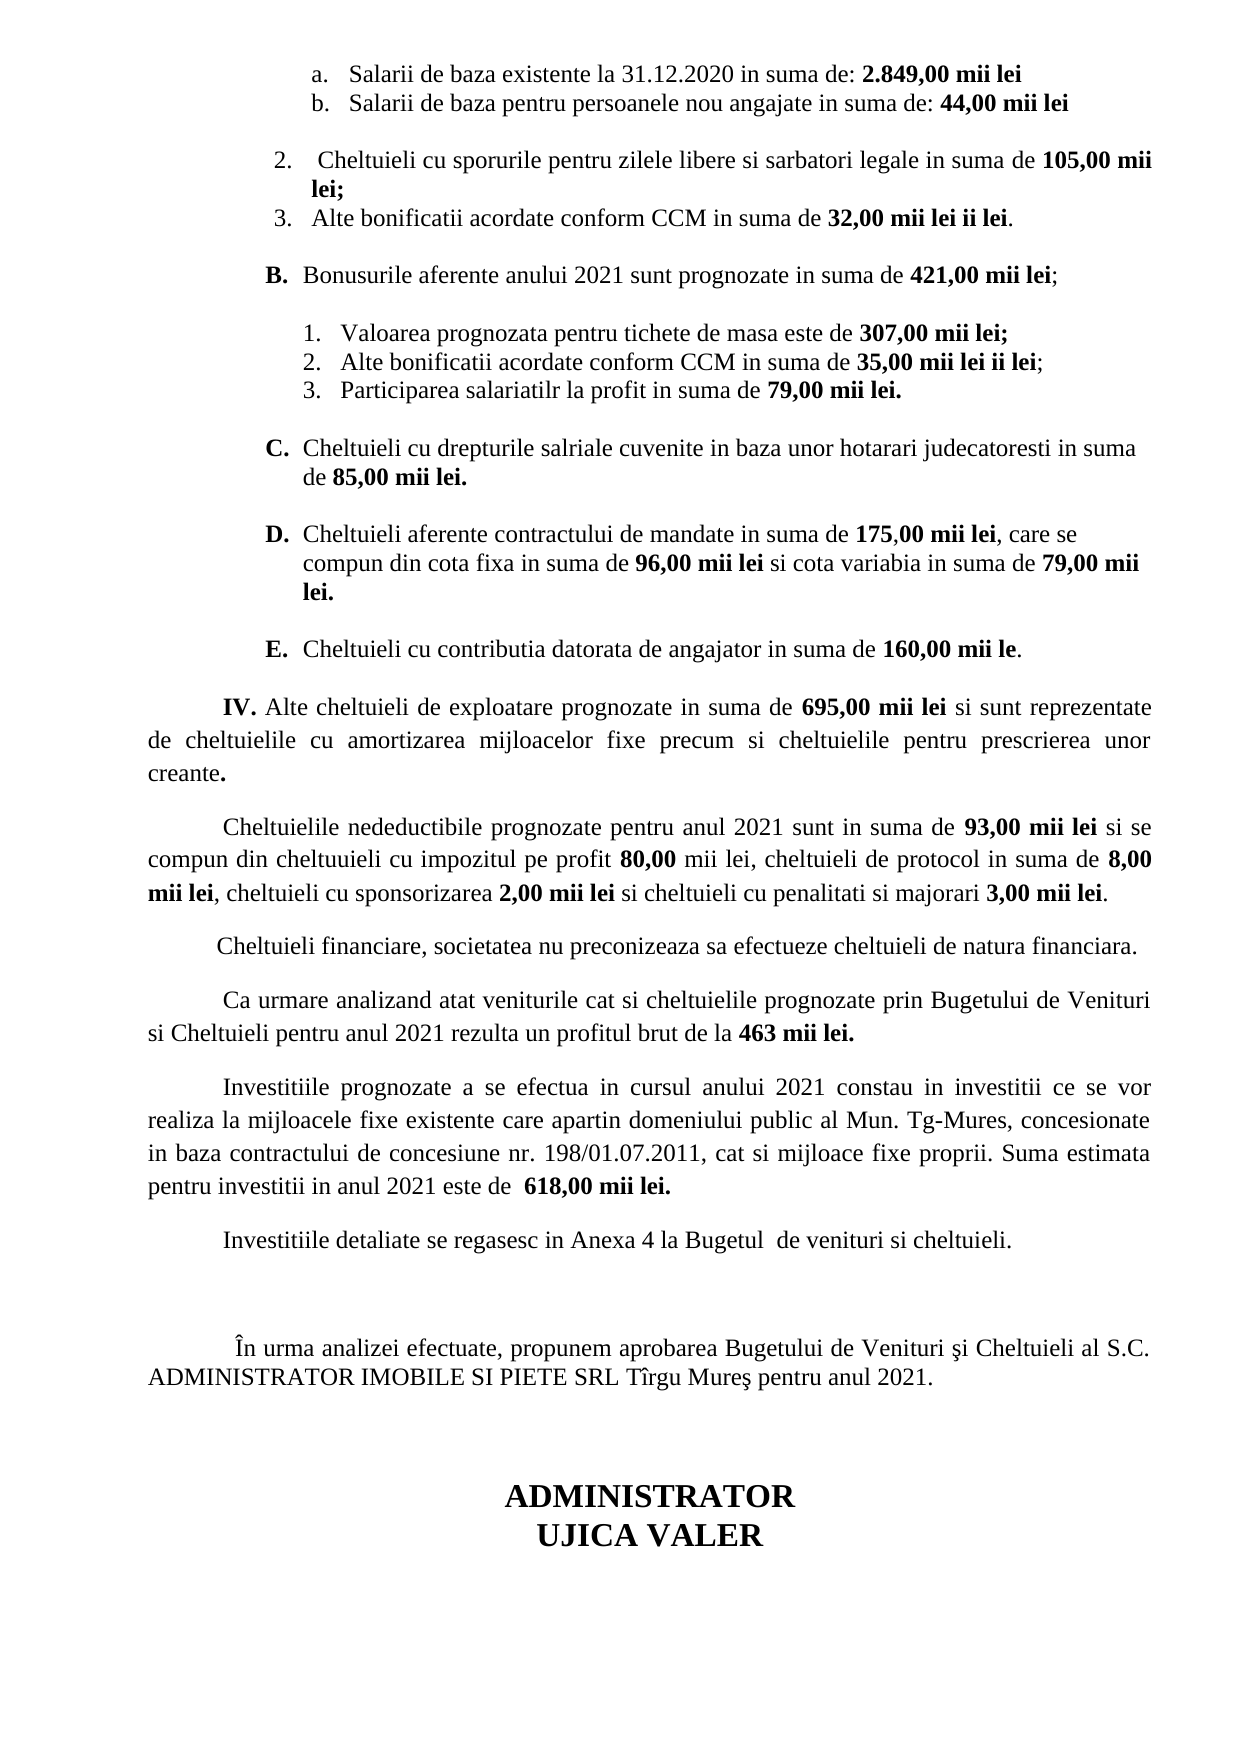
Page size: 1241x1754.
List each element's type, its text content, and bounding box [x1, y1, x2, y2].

list Salarii de baza existente la 31.12.2020 in suma de: 2.849,00 mii lei [311, 59, 1152, 88]
list Cheltuieli cu drepturile salriale cuvenite in baza unor hotarari judecatoresti in suma de 85,00 mii lei. [265, 433, 1152, 490]
text În urma analizei efectuate, propunem aprobarea Bugetului de Venituri şi Cheltuieli al S.C. ADMINISTRATOR IMOBILE SI PIETE SRL Tîrgu Mureş pentru anul 2021. [148, 1333, 1152, 1390]
list Salarii de baza pentru persoanele nou angajate in suma de: 44,00 mii lei [311, 88, 1152, 117]
list Bonusurile aferente anului 2021 sunt prognozate in suma de 421,00 mii lei; [265, 260, 1152, 289]
text Investitiile prognozate a se efectua in cursul anului 2021 constau in investitii ce se vor realiza la mijloacele fixe existente care apartin domeniului public al Mun. Tg-Mures, concesionate in baza contractului de concesiune nr. 198/01.07.2011, cat si mijloace fixe proprii. Suma estimata pentru investitii in anul 2021 este de 618,00 mii lei. [148, 1072, 1152, 1200]
text ADMINISTRATOR [148, 1477, 1152, 1515]
list Cheltuieli aferente contractului de mandate in suma de 175,00 mii lei, care se compun din cota fixa in suma de 96,00 mii lei si cota variabia in suma de 79,00 mii lei. [265, 519, 1152, 605]
text Ca urmare analizand atat veniturile cat si cheltuielile prognozate prin Bugetului de Venituri si Cheltuieli pentru anul 2021 rezulta un profitul brut de la 463 mii lei. [148, 985, 1152, 1047]
list Alte bonificatii acordate conform CCM in suma de 35,00 mii lei ii lei; [303, 347, 1152, 375]
text Investitiile detaliate se regasesc in Anexa 4 la Bugetul de venituri si cheltuieli. [148, 1225, 1152, 1254]
text Cheltuielile nedeductibile prognozate pentru anul 2021 sunt in suma de 93,00 mii lei si se compun din cheltuuieli cu impozitul pe profit 80,00 mii lei, cheltuieli de protocol in suma de 8,00 mii lei, cheltuieli cu sponsorizarea 2,00 mii lei si cheltuieli cu penalitati si majorari 3,00 mii lei. [148, 812, 1152, 906]
list Alte bonificatii acordate conform CCM in suma de 32,00 mii lei ii lei. [274, 203, 1152, 232]
list Participarea salariatilr la profit in suma de 79,00 mii lei. [303, 375, 1152, 404]
text IV. Alte cheltuieli de exploatare prognozate in suma de 695,00 mii lei si sunt reprezentate de cheltuielile cu amortizarea mijloacelor fixe precum si cheltuielile pentru prescrierea unor creante. [148, 692, 1152, 786]
text Cheltuieli financiare, societatea nu preconizeaza sa efectueze cheltuieli de natura financiara. [148, 931, 1152, 960]
text UJICA VALER [148, 1515, 1152, 1553]
list Valoarea prognozata pentru tichete de masa este de 307,00 mii lei; [303, 318, 1152, 347]
list Cheltuieli cu sporurile pentru zilele libere si sarbatori legale in suma de 105,00 mii lei; [274, 145, 1152, 203]
list Cheltuieli cu contributia datorata de angajator in suma de 160,00 mii le. [265, 634, 1152, 663]
